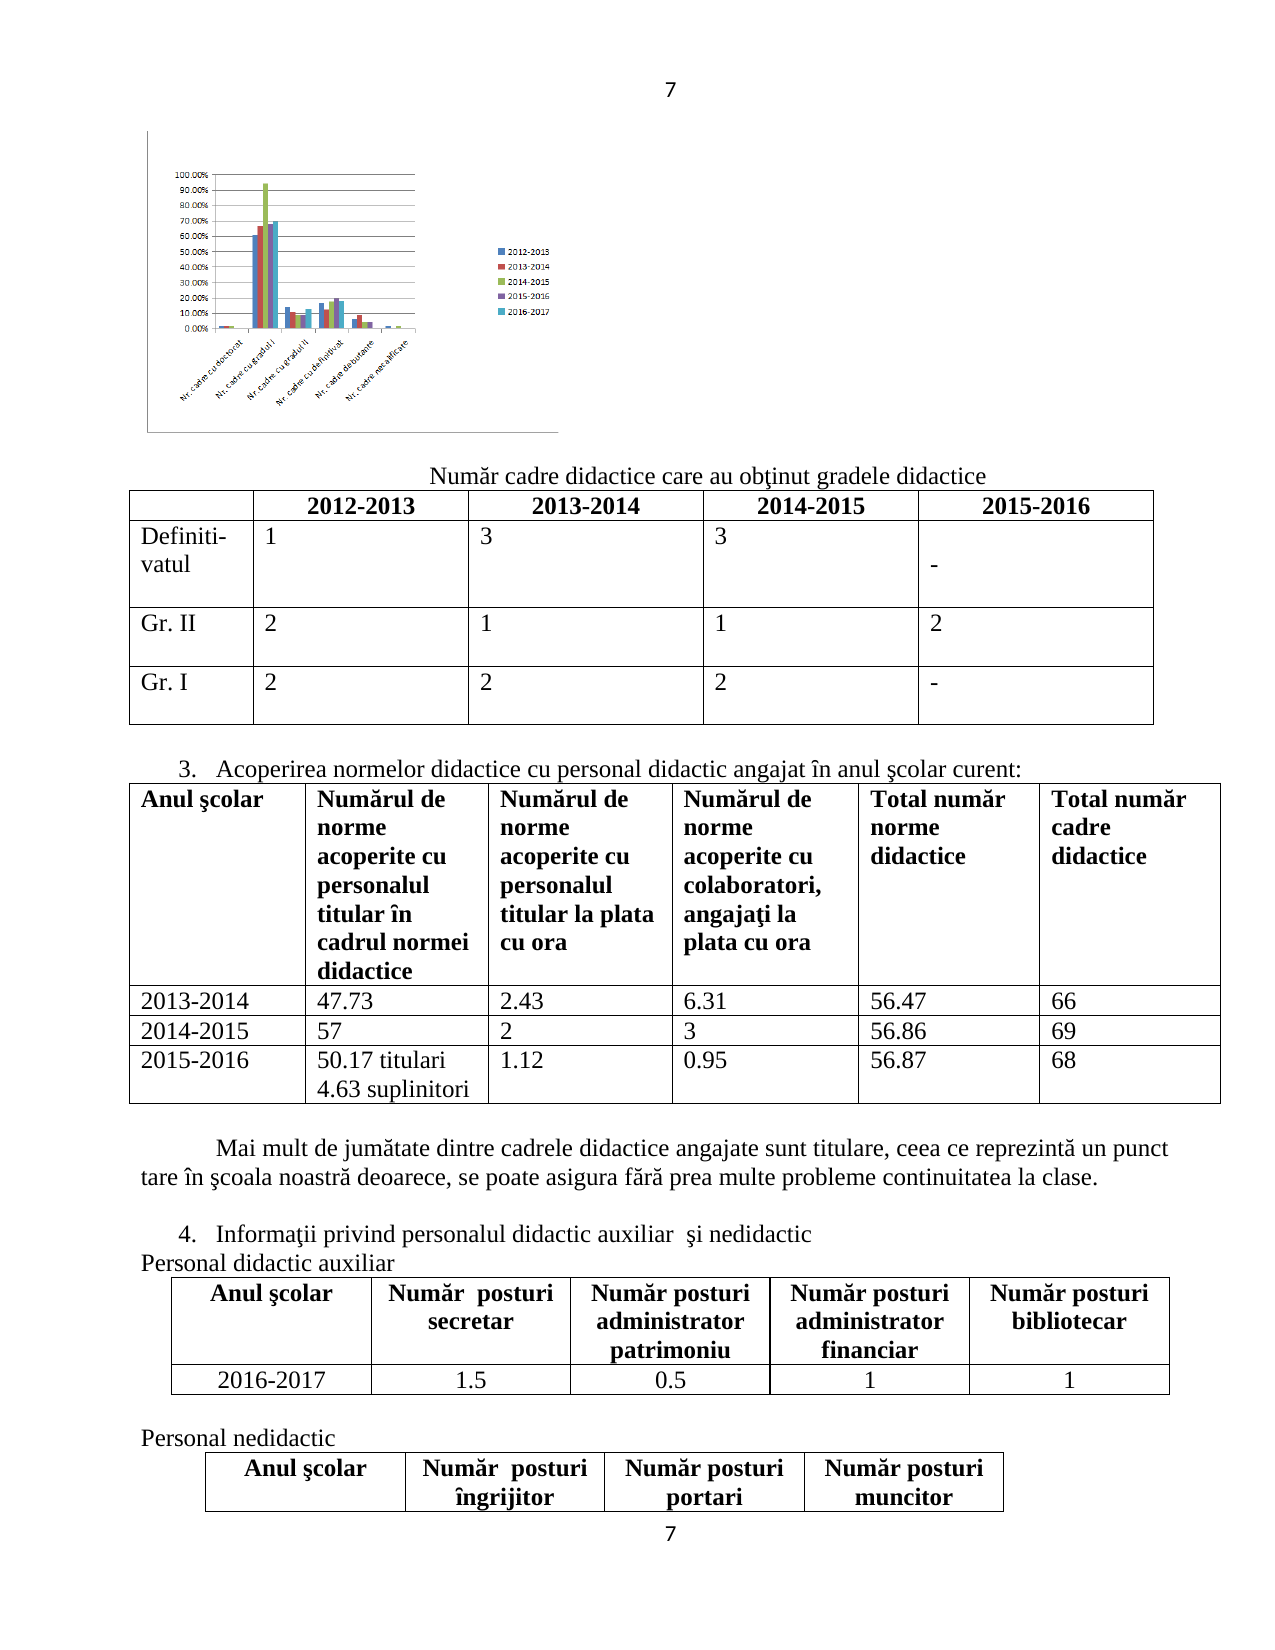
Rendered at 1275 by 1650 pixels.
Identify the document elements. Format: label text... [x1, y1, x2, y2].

table_cell 56.47 [859, 986, 1039, 1015]
table_header 2013-2014 [469, 491, 703, 520]
table_header Anul şcolar [130, 784, 305, 985]
table_cell 3 [469, 521, 703, 607]
table_cell 2 [489, 1016, 672, 1044]
table_header Număr posturi administrator financiar [771, 1278, 969, 1364]
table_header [805, 1453, 1003, 1511]
table_cell 2 [469, 667, 703, 724]
text Mai mult de jumătate dintre cadrele didactice angajate sunt titulare, ceea ce reprezintă un punct tare în şcoala noastră deoarece, se poate asigura fără prea multe probleme continuitatea la clase. [141, 1133, 1200, 1190]
table_header Anul şcolar [206, 1453, 405, 1511]
table_cell 3 [704, 521, 918, 607]
table_cell 2 [919, 608, 1153, 666]
table_cell 69 [1040, 1016, 1220, 1044]
table_cell 2013-2014 [130, 986, 305, 1015]
text Personal didactic auxiliar [141, 1248, 1200, 1277]
table_cell 2016-2017 [172, 1365, 371, 1394]
table_cell 3 [673, 1016, 858, 1044]
table_cell 1 [254, 521, 468, 607]
table_cell 68 [1040, 1046, 1220, 1103]
table_cell 1 [704, 608, 918, 666]
table_cell 6.31 [673, 986, 858, 1015]
table_header Numărul de norme acoperite cu colaboratori, angajaţi la plata cu ora [673, 784, 858, 985]
table_header Numărul de norme acoperite cu personalul titular la plata cu ora [489, 784, 672, 985]
table_cell 1.12 [489, 1046, 672, 1103]
table_cell 47.73 [306, 986, 488, 1015]
table_header 2012-2013 [254, 491, 468, 520]
text Personal nedidactic [141, 1423, 1200, 1452]
table_cell 56.87 [859, 1046, 1039, 1103]
table_header Număr posturi secretar [372, 1278, 570, 1364]
table_cell Gr. I [130, 667, 253, 724]
table_cell 2 [704, 667, 918, 724]
table_cell 2015-2016 [130, 1046, 305, 1103]
table_cell 56.86 [859, 1016, 1039, 1044]
table_cell 0.5 [571, 1365, 769, 1394]
table_cell 1 [970, 1365, 1169, 1394]
table_header 2014-2015 [704, 491, 918, 520]
text Număr cadre didactice care au obţinut gradele didactice [141, 461, 1200, 490]
table_cell 0.95 [673, 1046, 858, 1103]
table_cell 50.17 titulari 4.63 suplinitori [306, 1046, 488, 1103]
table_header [605, 1453, 804, 1511]
table_cell Gr. II [130, 608, 253, 666]
table_cell 2 [254, 667, 468, 724]
table_header Total număr cadre didactice [1040, 784, 1220, 985]
table_cell 1 [469, 608, 703, 666]
table_cell 1 [771, 1365, 969, 1394]
table_header Total număr norme didactice [859, 784, 1039, 985]
table_cell 66 [1040, 986, 1220, 1015]
table_header 2015-2016 [919, 491, 1153, 520]
table_cell 1.5 [372, 1365, 570, 1394]
table_header [130, 491, 253, 520]
table_header Anul şcolar [172, 1278, 371, 1364]
list Informaţii privind personalul didactic auxiliar şi nedidactic [178, 1219, 1200, 1248]
table_header Numărul de norme acoperite cu personalul titular ȋn cadrul normei didactice [306, 784, 488, 985]
table_cell 57 [306, 1016, 488, 1044]
picture [146, 131, 559, 433]
table_cell - [919, 667, 1153, 724]
table_cell 2.43 [489, 986, 672, 1015]
table_header Număr posturi administrator patrimoniu [571, 1278, 769, 1364]
list Acoperirea normelor didactice cu personal didactic angajat ȋn anul şcolar curent: [178, 754, 1200, 783]
table_header Număr posturi bibliotecar [970, 1278, 1169, 1364]
table_cell 2 [254, 608, 468, 666]
table_cell - [919, 521, 1153, 607]
table_cell 2014-2015 [130, 1016, 305, 1044]
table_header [406, 1453, 604, 1511]
table_cell Definiti-vatul [130, 521, 253, 607]
